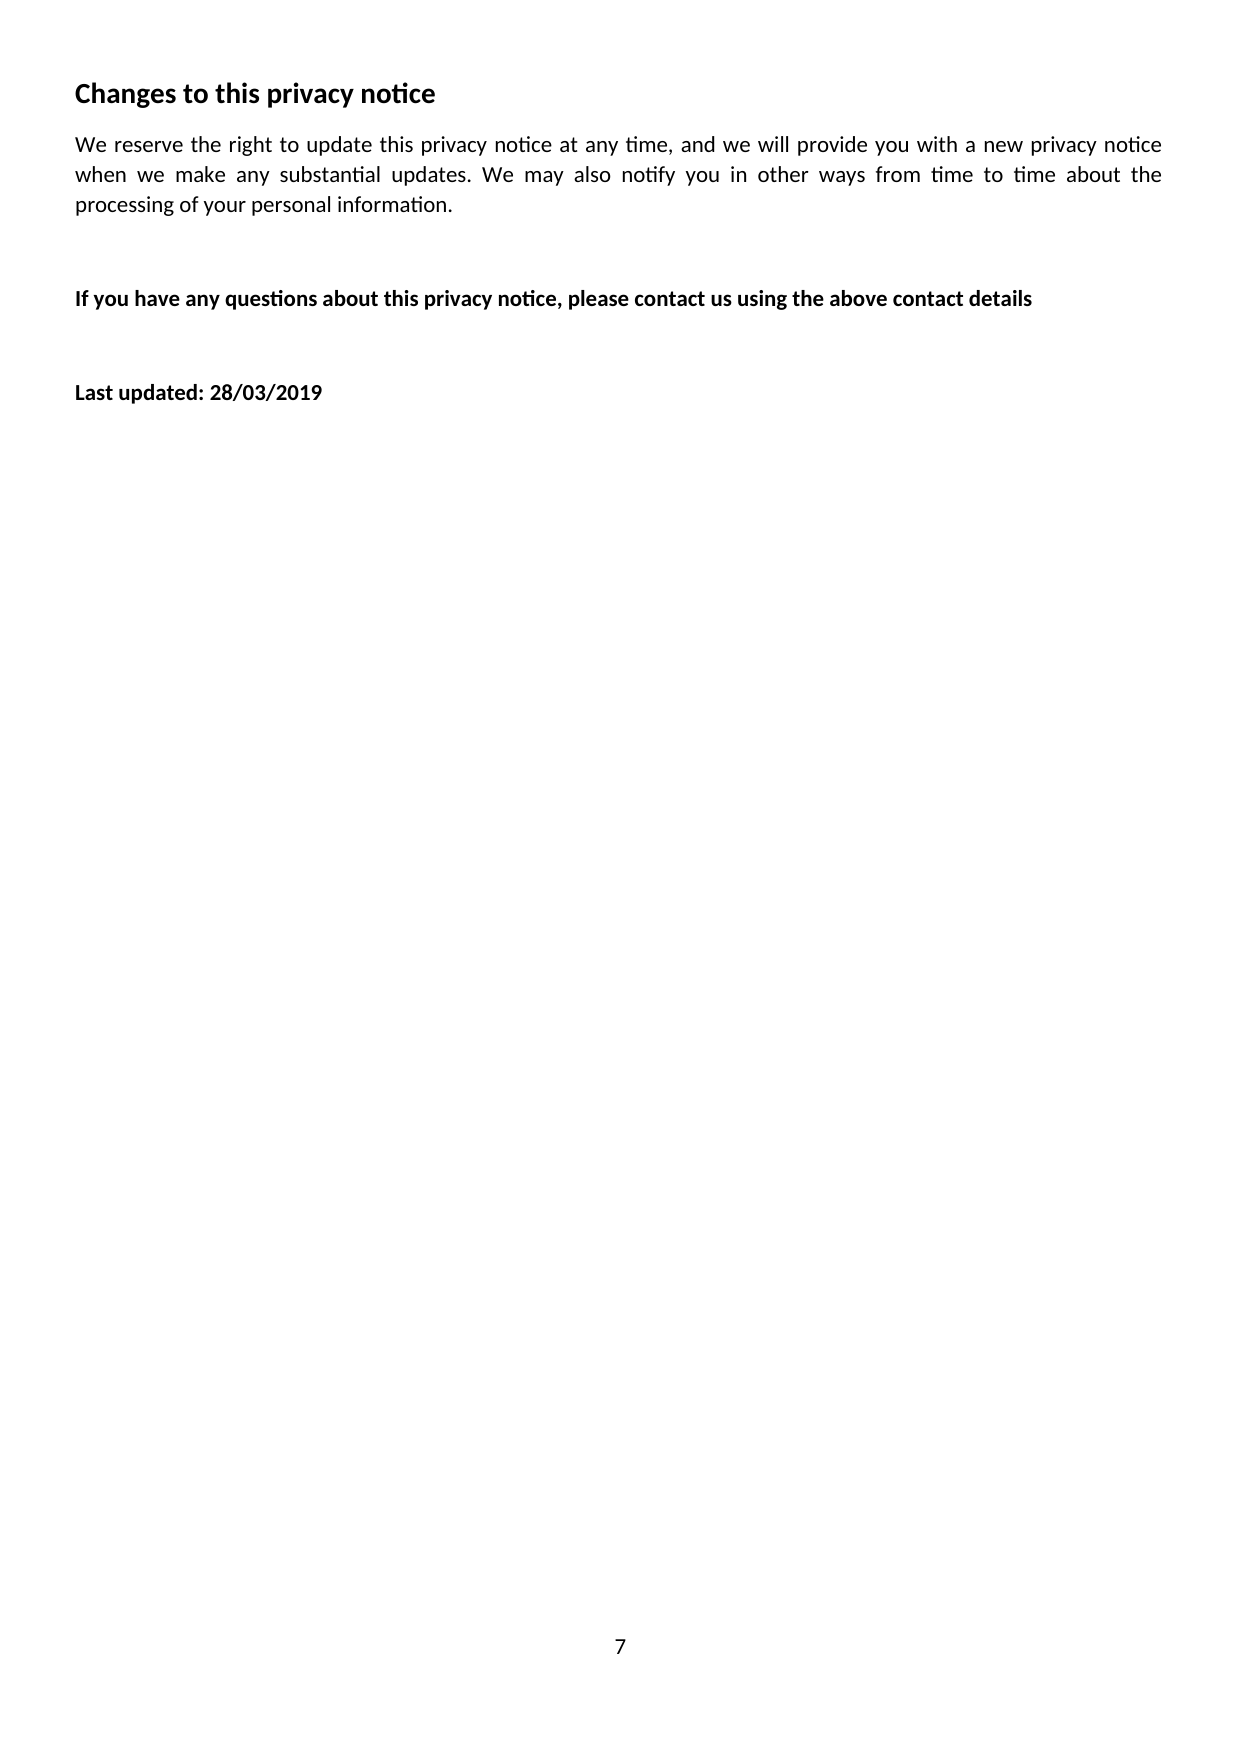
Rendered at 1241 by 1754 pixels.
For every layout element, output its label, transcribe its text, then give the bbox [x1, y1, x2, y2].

text We reserve the right to update this privacy notice at any time, and we will provide you with a new privacy notice when we make any substantial updates. We may also notify you in other ways from time to time about the processing of your personal information. [75, 130, 1165, 218]
text If you have any questions about this privacy notice, please contact us using the above contact details [75, 284, 1165, 312]
text Last updated: 28/03/2019 [75, 378, 1165, 406]
text Changes to this privacy notice [75, 75, 1165, 111]
